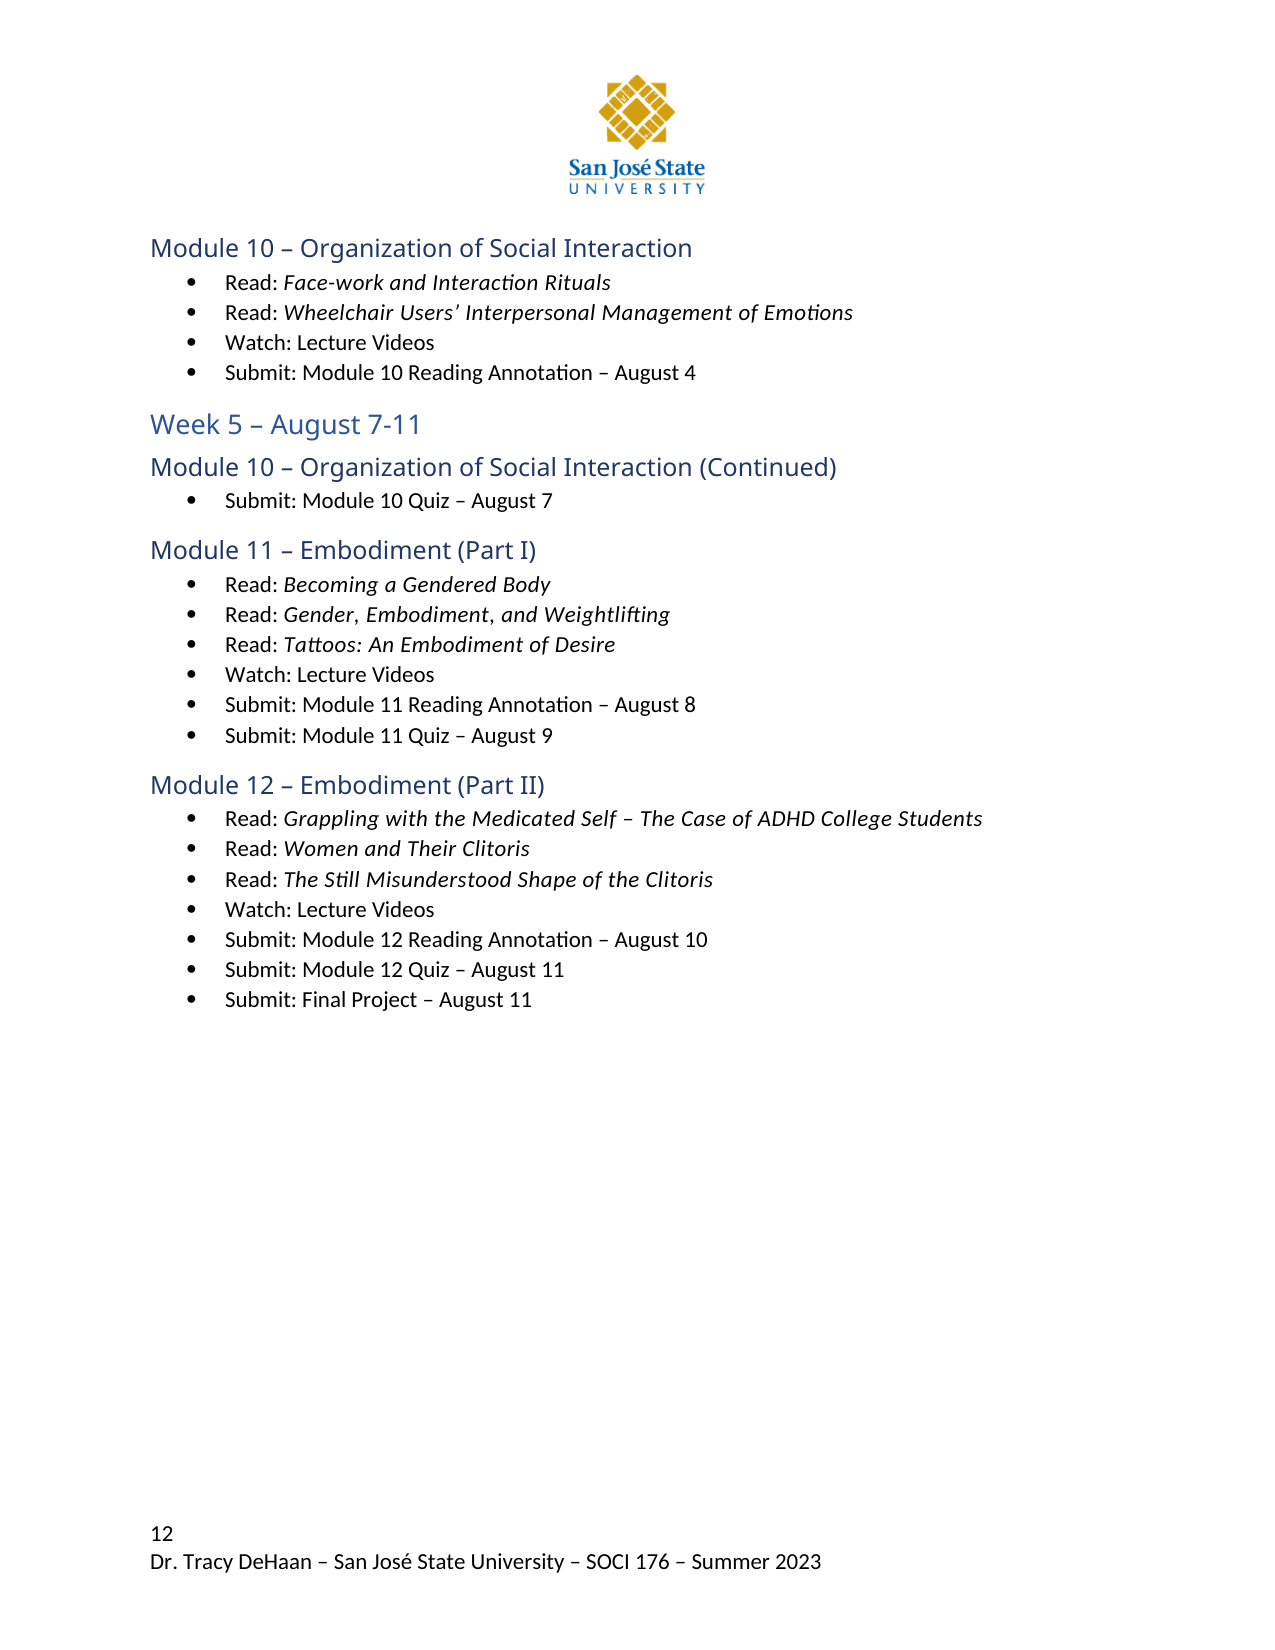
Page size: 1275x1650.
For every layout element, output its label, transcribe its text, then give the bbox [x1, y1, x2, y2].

subtitle Module 11 – Embodiment (Part I) [150, 533, 1125, 567]
list Submit: Module 11 Reading Annotation – August 8 [187, 691, 1125, 718]
subtitle Week 5 – August 7-11 [150, 405, 1125, 442]
list Read: Gender, Embodiment, and Weightlifting [187, 600, 1125, 628]
list Read: Women and Their Clitoris [187, 834, 1125, 863]
list Watch: Lecture Videos [187, 895, 1125, 923]
subtitle Module 10 – Organization of Social Interaction [150, 231, 1125, 265]
list Read: Face-work and Interaction Rituals [187, 268, 1125, 296]
list Read: Tattoos: An Embodiment of Desire [187, 630, 1125, 658]
list Watch: Lecture Videos [187, 328, 1125, 356]
list Read: Wheelchair Users’ Interpersonal Management of Emotions [187, 298, 1125, 326]
list Submit: Module 12 Reading Annotation – August 10 [187, 925, 1125, 953]
list Read: Becoming a Gendered Body [187, 570, 1125, 598]
list Submit: Module 12 Quiz – August 11 [187, 955, 1125, 983]
list Submit: Final Project – August 11 [187, 986, 1125, 1014]
subtitle Module 10 – Organization of Social Interaction (Continued) [150, 449, 1125, 483]
list Read: The Still Misunderstood Shape of the Clitoris [187, 865, 1125, 893]
list Watch: Lecture Videos [187, 660, 1125, 688]
list Submit: Module 10 Reading Annotation – August 4 [187, 358, 1125, 386]
list Submit: Module 10 Quiz – August 7 [187, 486, 1125, 514]
subtitle Module 12 – Embodiment (Part II) [150, 768, 1125, 802]
picture [533, 75, 742, 194]
list Submit: Module 11 Quiz – August 9 [187, 721, 1125, 749]
list Read: Grappling with the Medicated Self – The Case of ADHD College Students [187, 804, 1125, 832]
